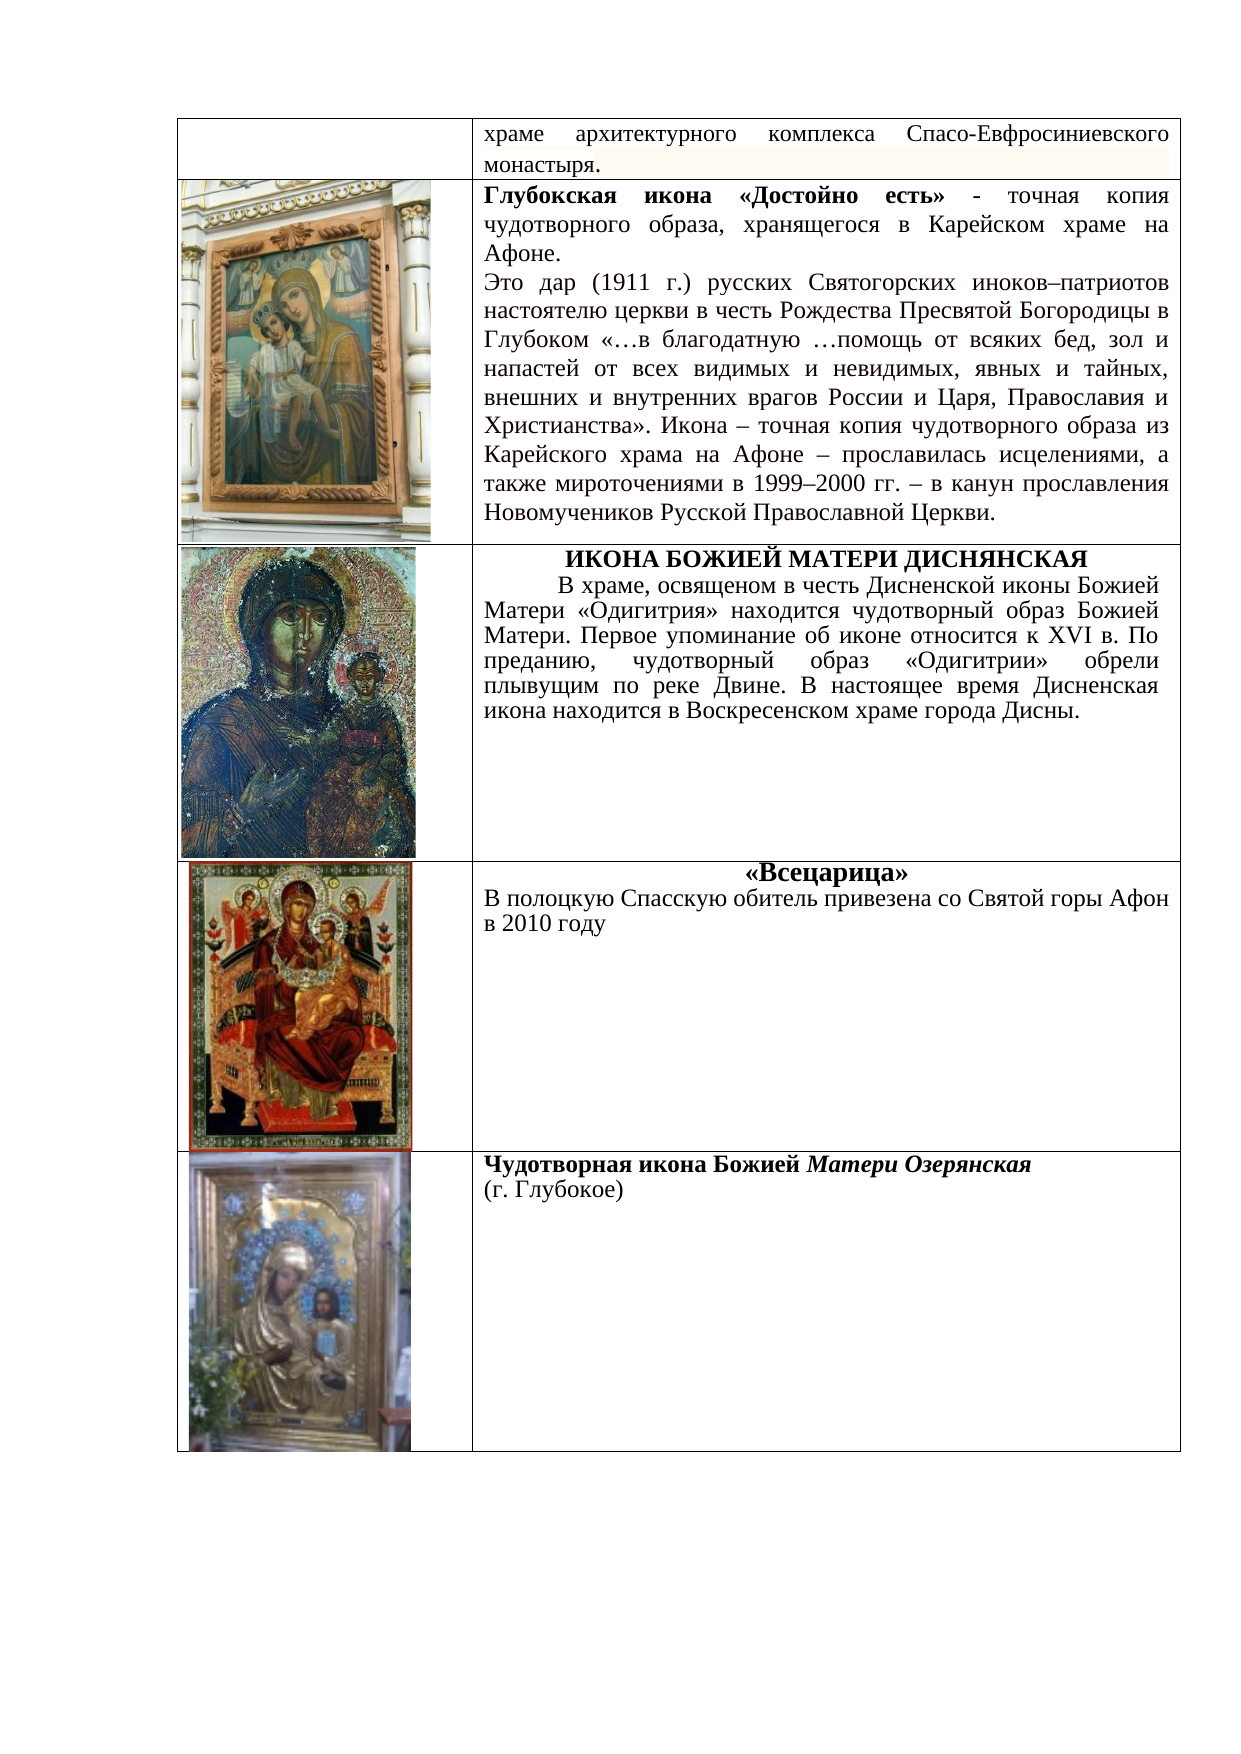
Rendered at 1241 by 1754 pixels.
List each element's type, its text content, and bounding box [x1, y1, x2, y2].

table_cell [411, 1152, 472, 1451]
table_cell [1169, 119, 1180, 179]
table_cell ИКОНА БОЖИЕЙ МАТЕРИ ДИСНЯНСКАЯ В храме, освященом в честь Дисненской иконы Божией Матери «Одигитрия» находится чудотворный образ Божией Матери. Первое упоминание об иконе относится к XVI в. По преданию, чудотворный образ «Одигитрии» обрели плывущим по реке Двине. В настоящее время Дисненская икона находится в Воскресенском храме города Дисны. [473, 545, 1180, 861]
table_cell [178, 545, 472, 861]
table_cell [178, 862, 188, 1151]
table_cell [178, 1152, 188, 1451]
picture [188, 861, 413, 1452]
table_cell Чудотворная икона Божией Матери Озерянская (г. Глубокое) [473, 1152, 1180, 1451]
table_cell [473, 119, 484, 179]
table_cell «Всецарица» В полоцкую Спасскую обитель привезена со Святой горы Афон в 2010 году [473, 862, 1180, 1151]
table_cell [178, 180, 472, 543]
picture [181, 547, 416, 856]
table_cell Глубокская икона «Достойно есть» - точная копия чудотворного образа, хранящегося в Карейском храме на Афоне. Это дар (1911 г.) русских Святогорских иноков–патриотов настоятелю церкви в честь Рождества Пресвятой Богородицы в Глубоком «…в благодатную …помощь от всяких бед, зол и напастей от всех видимых и невидимых, явных и тайных, внешних и внутренних врагов России и Царя, Православия и Христианства». Икона – точная копия чудотворного образа из Карейского храма на Афоне – прославилась исцелениями, а также мироточениями в 1999–2000 гг. – в канун прославления Новомучеников Русской Православной Церкви. [473, 180, 1180, 543]
table_cell [178, 119, 472, 179]
picture [181, 180, 431, 539]
table_cell [413, 862, 472, 1151]
